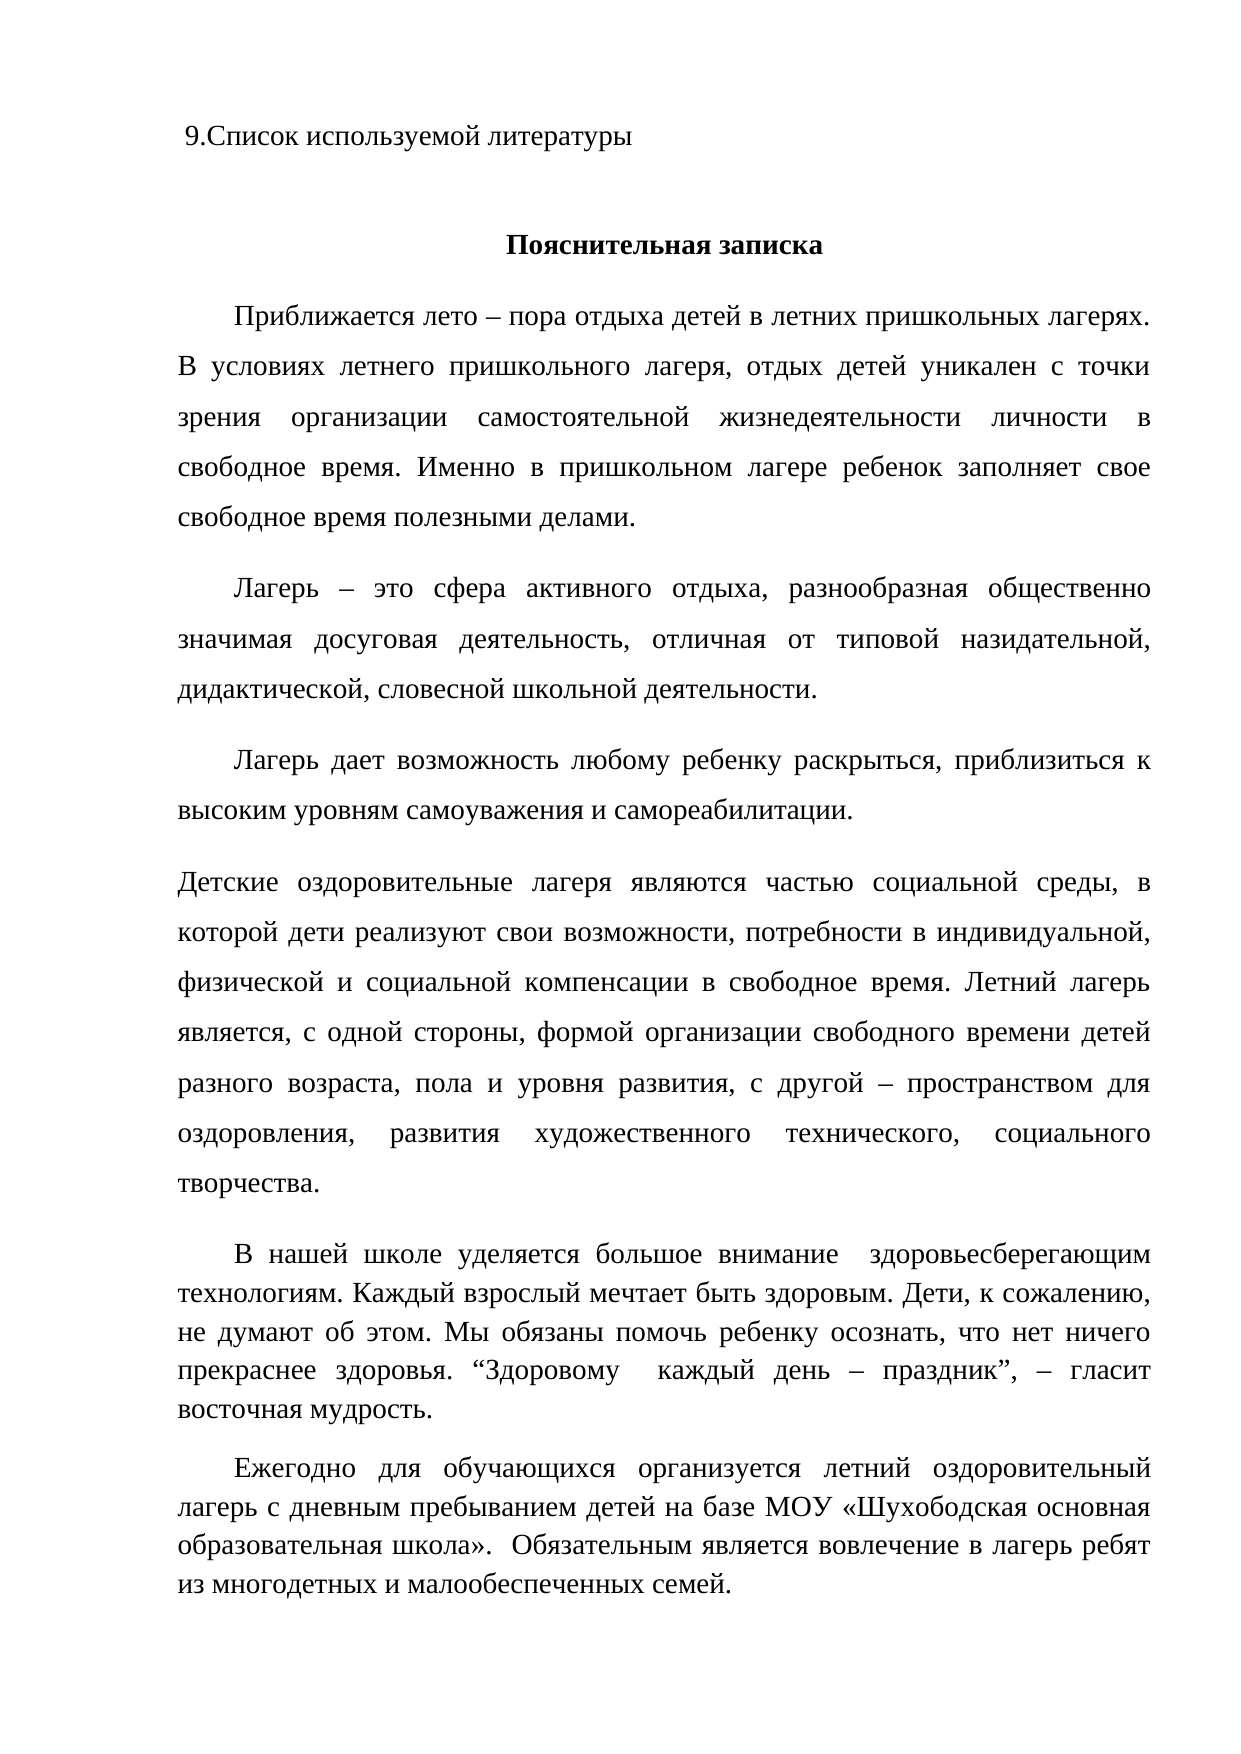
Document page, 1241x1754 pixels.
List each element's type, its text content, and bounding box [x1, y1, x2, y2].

text В нашей школе уделяется большое внимание здоровьесберегающим технологиям. Каждый взрослый мечтает быть здоровым. Дети, к сожалению, не думают об этом. Мы обязаны помочь ребенку осознать, что нет ничего прекраснее здоровья. “Здоровому каждый день – праздник”, – гласит восточная мудрость. [177, 1237, 1152, 1424]
text Лагерь – это сфера активного отдыха, разнообразная общественно значимая досуговая деятельность, отличная от типовой назидательной, дидактической, словесной школьной деятельности. [177, 570, 1152, 704]
text 9.Список используемой литературы [177, 118, 1152, 152]
text Ежегодно для обучающихся организуется летний оздоровительный лагерь с дневным пребыванием детей на базе МОУ «Шухободская основная образовательная школа». Обязательным является вовлечение в лагерь ребят из многодетных и малообеспеченных семей. [177, 1450, 1152, 1599]
text Приближается лето – пора отдыха детей в летних пришкольных лагерях. В условиях летнего пришкольного лагеря, отдых детей уникален с точки зрения организации самостоятельной жизнедеятельности личности в свободное время. Именно в пришкольном лагере ребенок заполняет свое свободное время полезными делами. [177, 298, 1152, 533]
text Детские оздоровительные лагеря являются частью социальной среды, в которой дети реализуют свои возможности, потребности в индивидуальной, физической и социальной компенсации в свободное время. Летний лагерь является, с одной стороны, формой организации свободного времени детей разного возраста, пола и уровня развития, с другой – пространством для оздоровления, развития художественного технического, социального творчества. [177, 864, 1152, 1199]
text Пояснительная записка [177, 227, 1152, 260]
text Лагерь дает возможность любому ребенку раскрыться, приблизиться к высоким уровням самоуважения и самореабилитации. [177, 742, 1152, 826]
